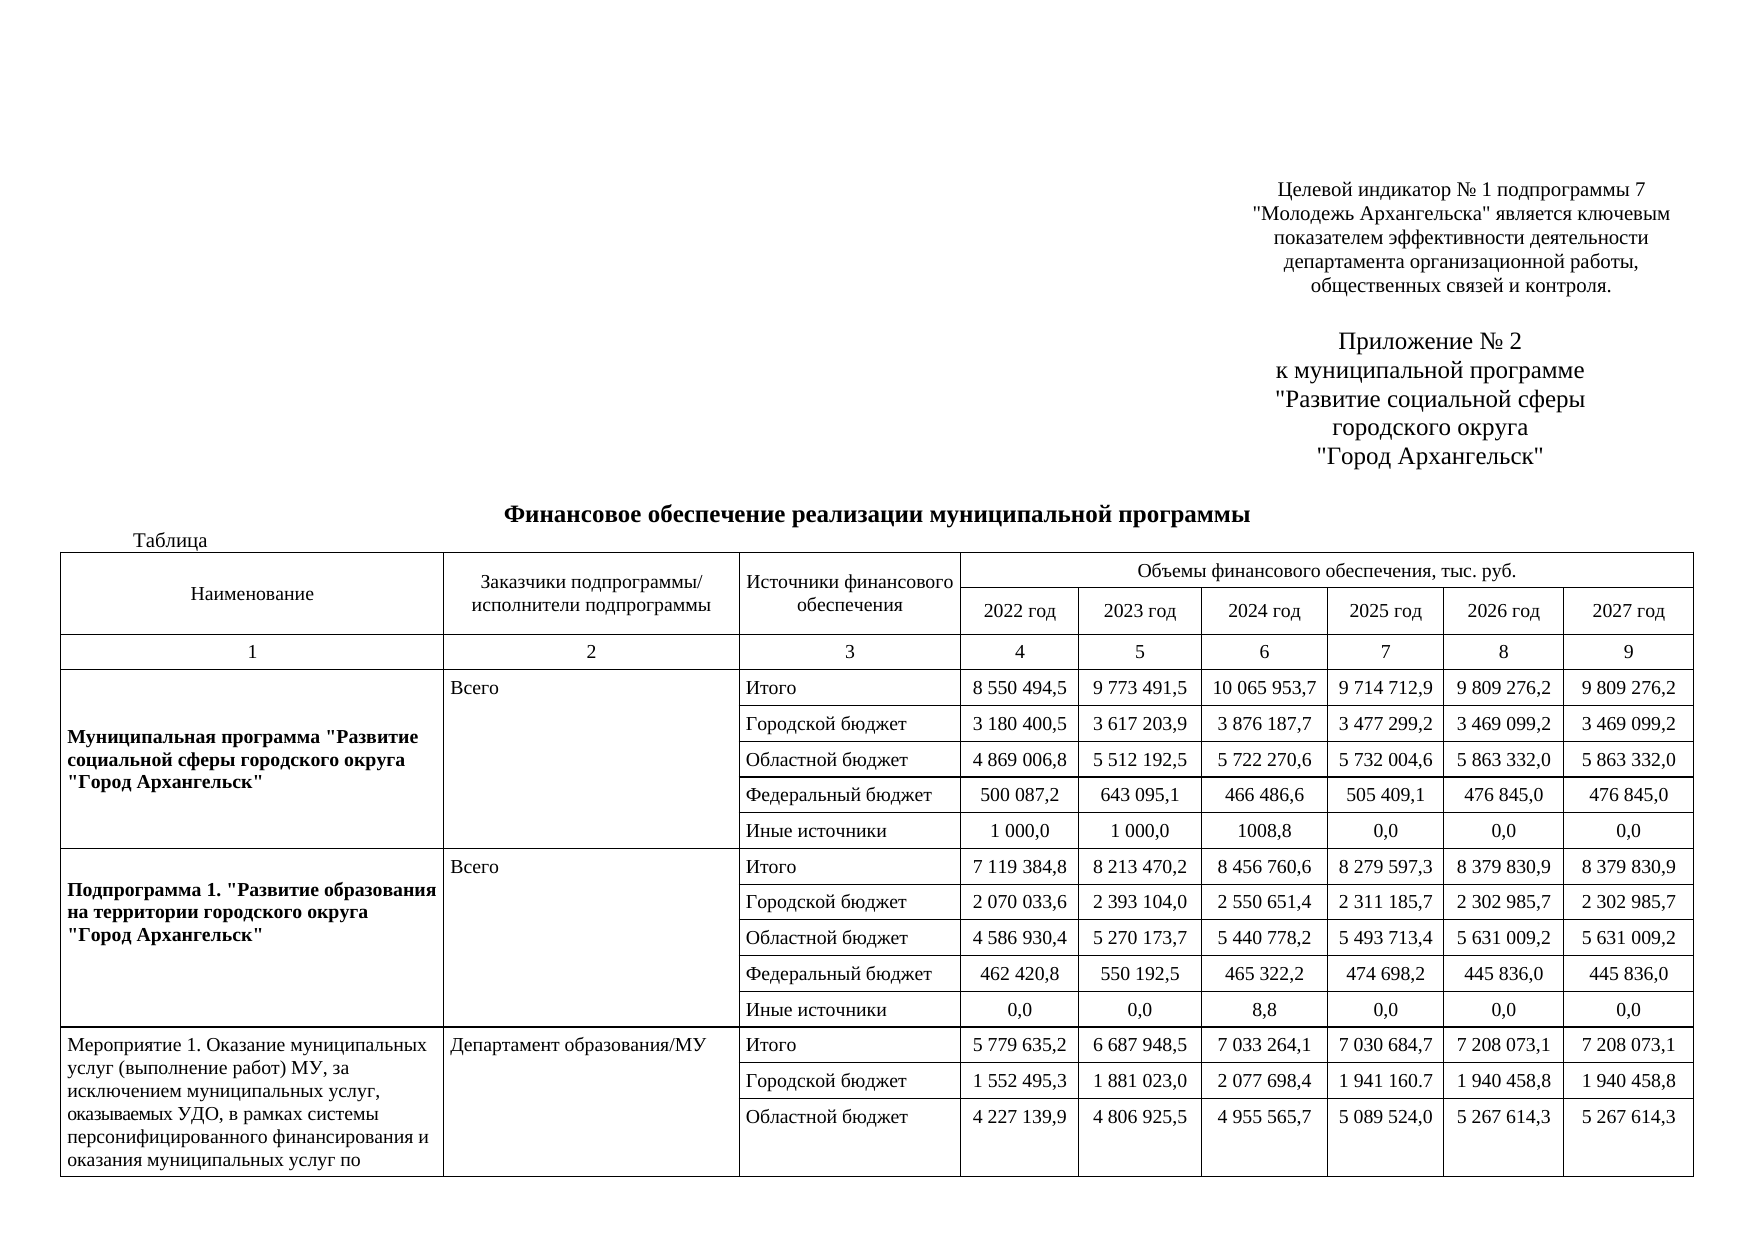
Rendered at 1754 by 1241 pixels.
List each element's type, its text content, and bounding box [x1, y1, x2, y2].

table_cell Итого [740, 670, 960, 705]
table_cell 4 955 565,7 [1202, 1099, 1327, 1176]
table_cell 5 493 713,4 [1328, 920, 1443, 955]
table_cell Всего [444, 670, 739, 848]
table_cell 2027 год [1564, 588, 1693, 633]
table_cell 5 863 332,0 [1444, 742, 1563, 776]
table_cell 0,0 [1564, 813, 1693, 848]
table_cell 5 631 009,2 [1564, 920, 1693, 955]
table_cell 3 617 203,9 [1079, 706, 1201, 741]
table_cell 6 687 948,5 [1079, 1028, 1201, 1062]
table_cell 3 469 099,2 [1444, 706, 1563, 741]
table_cell 4 227 139,9 [961, 1099, 1078, 1176]
table_cell 9 [1564, 635, 1693, 669]
table_cell 474 698,2 [1328, 956, 1443, 991]
table_cell 8,8 [1202, 992, 1327, 1026]
table_cell 5 732 004,6 [1328, 742, 1443, 776]
table_cell 7 033 264,1 [1202, 1028, 1327, 1062]
table_cell 8 379 830,9 [1444, 849, 1563, 883]
table_cell 7 [1328, 635, 1443, 669]
table_cell Городской бюджет [740, 1063, 960, 1098]
table_cell 7 119 384,8 [961, 849, 1078, 883]
table_cell 5 267 614,3 [1564, 1099, 1693, 1176]
table_cell 5 631 009,2 [1444, 920, 1563, 955]
table_header Объемы финансового обеспечения, тыс. руб. [961, 553, 1693, 587]
table_cell 1 [61, 635, 443, 669]
table_cell Подпрограмма 1. "Развитие образования на территории городского округа "Город Архангельск" [61, 849, 443, 1026]
table_cell 7 208 073,1 [1444, 1028, 1563, 1062]
table_cell Итого [740, 1028, 960, 1062]
table_cell 550 192,5 [1079, 956, 1201, 991]
table_cell 9 714 712,9 [1328, 670, 1443, 705]
table_cell Областной бюджет [740, 742, 960, 776]
table_cell 500 087,2 [961, 778, 1078, 812]
table_cell 5 089 524,0 [1328, 1099, 1443, 1176]
table_cell 2025 год [1328, 588, 1443, 633]
table_cell 2023 год [1079, 588, 1201, 633]
table_cell 5 270 173,7 [1079, 920, 1201, 955]
table_cell 1 000,0 [961, 813, 1078, 848]
table_cell 2 311 185,7 [1328, 885, 1443, 919]
table_cell 0,0 [1328, 992, 1443, 1026]
table_cell 505 409,1 [1328, 778, 1443, 812]
table_cell 2026 год [1444, 588, 1563, 633]
table_cell Областной бюджет [740, 920, 960, 955]
table_cell 8 [1444, 635, 1563, 669]
table_cell 8 279 597,3 [1328, 849, 1443, 883]
table_cell 3 477 299,2 [1328, 706, 1443, 741]
table_cell 2 077 698,4 [1202, 1063, 1327, 1098]
table_cell 9 809 276,2 [1444, 670, 1563, 705]
text "Развитие социальной сферы [1224, 384, 1636, 412]
table_cell 476 845,0 [1444, 778, 1563, 812]
table_cell 7 208 073,1 [1564, 1028, 1693, 1062]
table_cell 2 [444, 635, 739, 669]
table_header Заказчики подпрограммы/ исполнители подпрограммы [444, 553, 739, 633]
table_cell 5 [1079, 635, 1201, 669]
table_cell 7 030 684,7 [1328, 1028, 1443, 1062]
table_cell 2 302 985,7 [1564, 885, 1693, 919]
table_cell 476 845,0 [1564, 778, 1693, 812]
table_cell Областной бюджет [740, 1099, 960, 1176]
table_header Источники финансового обеспечения [740, 553, 960, 633]
table_cell 4 586 930,4 [961, 920, 1078, 955]
table_cell Мероприятие 1. Оказание муниципальных услуг (выполнение работ) МУ, за исключением муниципальных услуг, оказываемых УДО, в рамках системы персонифицированного финансирования и оказания муниципальных услуг по реализации дополнительных общеразвивающих программ в рамках муниципального социального заказа [61, 1028, 443, 1176]
table_cell 3 [740, 635, 960, 669]
table_cell 1 940 458,8 [1564, 1063, 1693, 1098]
table_cell Итого [740, 849, 960, 883]
table_cell 2022 год [961, 588, 1078, 633]
text к муниципальной программе [1224, 355, 1636, 384]
table_cell 0,0 [1444, 992, 1563, 1026]
table_cell 0,0 [1079, 992, 1201, 1026]
table_cell 5 779 635,2 [961, 1028, 1078, 1062]
table_cell 2 070 033,6 [961, 885, 1078, 919]
table_cell 2 393 104,0 [1079, 885, 1201, 919]
table_cell 9 809 276,2 [1564, 670, 1693, 705]
table_cell 6 [1202, 635, 1327, 669]
table_cell 5 512 192,5 [1079, 742, 1201, 776]
text Приложение № 2 [1224, 326, 1636, 355]
table_cell 445 836,0 [1564, 956, 1693, 991]
table_cell 8 379 830,9 [1564, 849, 1693, 883]
table_cell 8 456 760,6 [1202, 849, 1327, 883]
table_cell 5 863 332,0 [1564, 742, 1693, 776]
table_cell 466 486,6 [1202, 778, 1327, 812]
text Таблица [133, 527, 1636, 552]
table_cell Иные источники [740, 992, 960, 1026]
table_cell Городской бюджет [740, 885, 960, 919]
table_cell 10 065 953,7 [1202, 670, 1327, 705]
table_cell Муниципальная программа "Развитие социальной сферы городского округа "Город Архангельск" [61, 670, 443, 848]
table_cell Федеральный бюджет [740, 778, 960, 812]
table_cell Всего [444, 849, 739, 1026]
table_cell 0,0 [961, 992, 1078, 1026]
table_cell 3 469 099,2 [1564, 706, 1693, 741]
text Финансовое обеспечение реализации муниципальной программы [118, 499, 1636, 527]
table_cell 445 836,0 [1444, 956, 1563, 991]
table_cell 2024 год [1202, 588, 1327, 633]
table_cell 4 869 006,8 [961, 742, 1078, 776]
table_cell Федеральный бюджет [740, 956, 960, 991]
table_cell 1 552 495,3 [961, 1063, 1078, 1098]
table_cell 2 302 985,7 [1444, 885, 1563, 919]
table_cell Городской бюджет [740, 706, 960, 741]
table_cell 1 940 458,8 [1444, 1063, 1563, 1098]
table_cell 3 876 187,7 [1202, 706, 1327, 741]
table_cell 1 941 160.7 [1328, 1063, 1443, 1098]
table_cell 4 [961, 635, 1078, 669]
table_cell 8 213 470,2 [1079, 849, 1201, 883]
table_cell 4 806 925,5 [1079, 1099, 1201, 1176]
table_header Наименование [61, 553, 443, 633]
table_cell Департамент образования/МУ [444, 1028, 739, 1176]
text "Город Архангельск" [1224, 441, 1636, 470]
table_cell 5 440 778,2 [1202, 920, 1327, 955]
table_cell 643 095,1 [1079, 778, 1201, 812]
table_cell 0,0 [1564, 992, 1693, 1026]
table_cell 9 773 491,5 [1079, 670, 1201, 705]
table_cell 8 550 494,5 [961, 670, 1078, 705]
table_cell 1 881 023,0 [1079, 1063, 1201, 1098]
table_cell 5 722 270,6 [1202, 742, 1327, 776]
table_cell 465 322,2 [1202, 956, 1327, 991]
table_cell 1 000,0 [1079, 813, 1201, 848]
table_cell 3 180 400,5 [961, 706, 1078, 741]
table_cell 462 420,8 [961, 956, 1078, 991]
table_cell 5 267 614,3 [1444, 1099, 1563, 1176]
table_cell 1008,8 [1202, 813, 1327, 848]
table_cell 0,0 [1444, 813, 1563, 848]
table_cell 0,0 [1328, 813, 1443, 848]
table_cell 2 550 651,4 [1202, 885, 1327, 919]
table_cell Иные источники [740, 813, 960, 848]
text городского округа [1224, 412, 1636, 441]
